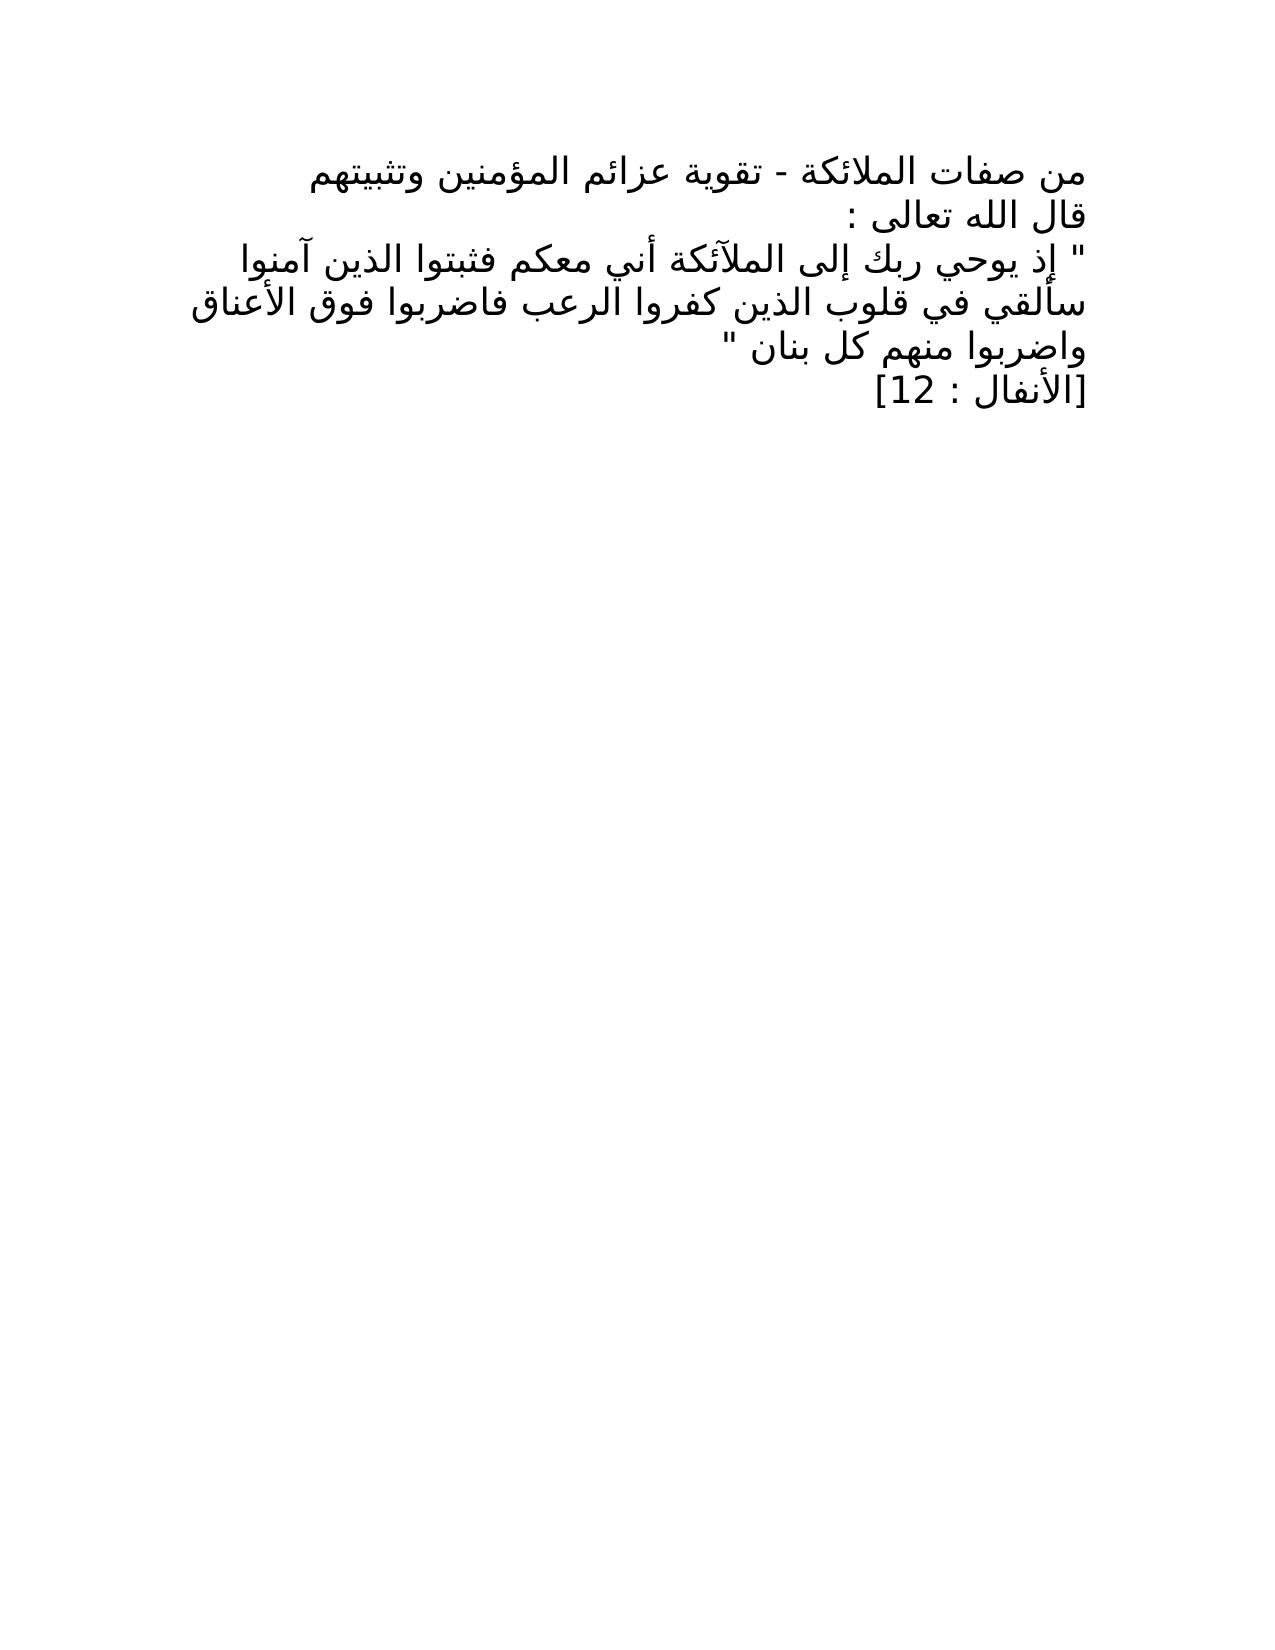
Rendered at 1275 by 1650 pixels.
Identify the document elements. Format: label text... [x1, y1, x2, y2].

text من صفات الملائكة - تقوية عزائم المؤمنين وتثبيتهم [187, 150, 1087, 194]
text قال الله تعالى : [187, 194, 1087, 237]
text " إذ يوحي ربك إلى الملآئكة أني معكم فثبتوا الذين آمنوا سألقي في قلوب الذين كفروا الرعب فاضربوا فوق الأعناق واضربوا منهم كل بنان " [187, 237, 1087, 368]
text [الأنفال : 12] [187, 368, 1087, 412]
